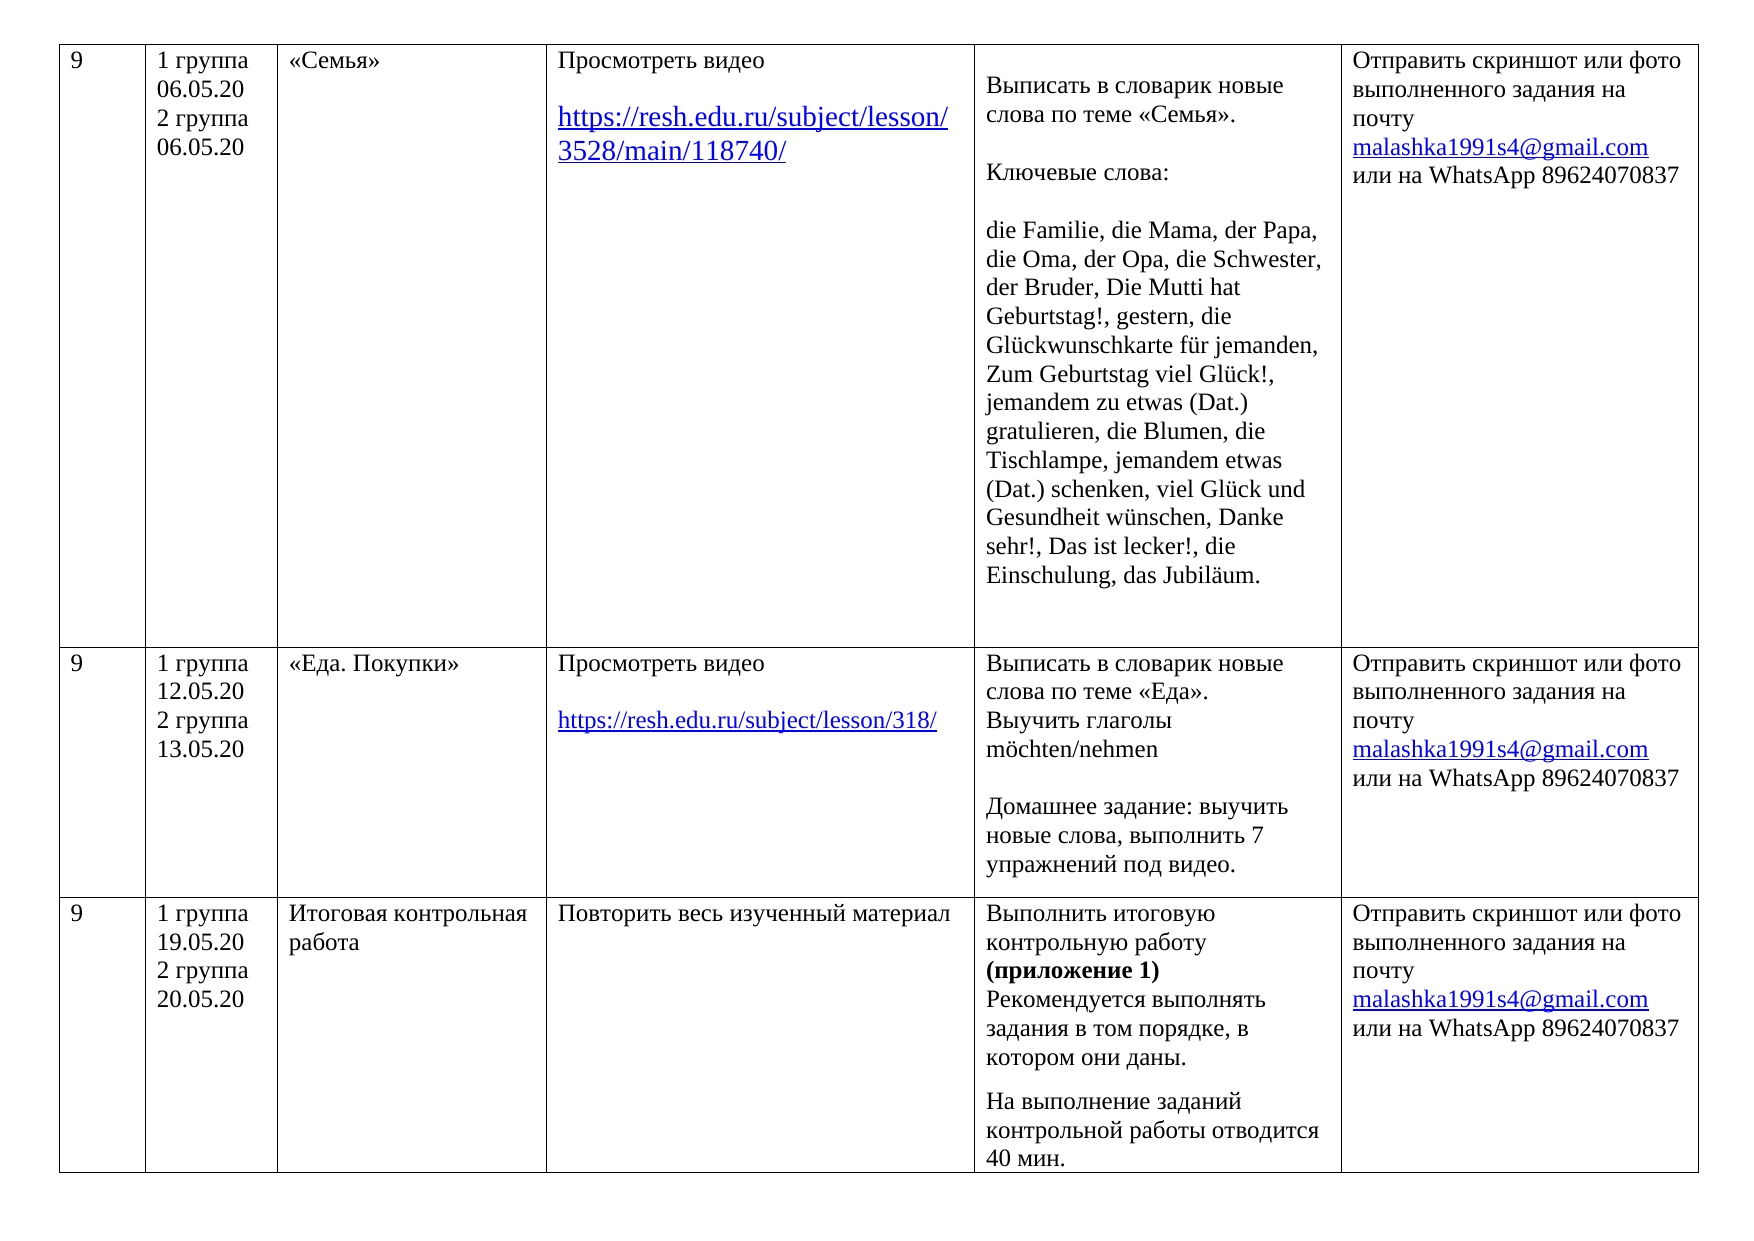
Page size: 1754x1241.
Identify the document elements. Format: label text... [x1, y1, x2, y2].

table_cell 9 [60, 898, 145, 1172]
table_cell 1 группа 06.05.20 2 группа 06.05.20 [146, 45, 277, 647]
table_cell 9 [60, 45, 145, 647]
table_cell «Семья» [278, 45, 546, 647]
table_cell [146, 898, 277, 1172]
table_cell 1 группа 12.05.20 2 группа 13.05.20 [146, 648, 277, 897]
table_cell Отправить скриншот или фото выполненного задания на почту malashka1991s4@gmail.com или на WhatsApp 89624070837 [1342, 648, 1698, 897]
table_cell «Еда. Покупки» [278, 648, 546, 897]
table_cell Просмотреть видео https://resh.edu.ru/subject/lesson/3528/main/118740/ [547, 45, 974, 647]
table_cell Просмотреть видео https://resh.edu.ru/subject/lesson/318/ [547, 648, 974, 897]
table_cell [547, 898, 974, 1172]
table_cell Выписать в словарик новые слова по теме «Семья». Ключевые слова: die Familie, die Mama, der Papa, die Oma, der Opa, die Schwester, der Bruder, Die Mutti hat Geburtstag!, gestern, die Glückwunschkarte für jemanden, Zum Geburtstag viel Glück!, jemandem zu etwas (Dat.) gratulieren, die Blumen, die Tischlampe, jemandem etwas (Dat.) schenken, viel Glück und Gesundheit wünschen, Danke sehr!, Das ist lecker!, die Einschulung, das Jubiläum. [975, 45, 1341, 647]
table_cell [278, 898, 546, 1172]
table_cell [975, 898, 1341, 1172]
table_cell Выписать в словарик новые слова по теме «Еда». Выучить глаголы mӧchten/nehmen Домашнее задание: выучить новые слова, выполнить 7 упражнений под видео. [975, 648, 1341, 897]
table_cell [1342, 898, 1698, 1172]
table_cell 9 [60, 648, 145, 897]
table_cell Отправить скриншот или фото выполненного задания на почту malashka1991s4@gmail.com или на WhatsApp 89624070837 [1342, 45, 1698, 647]
